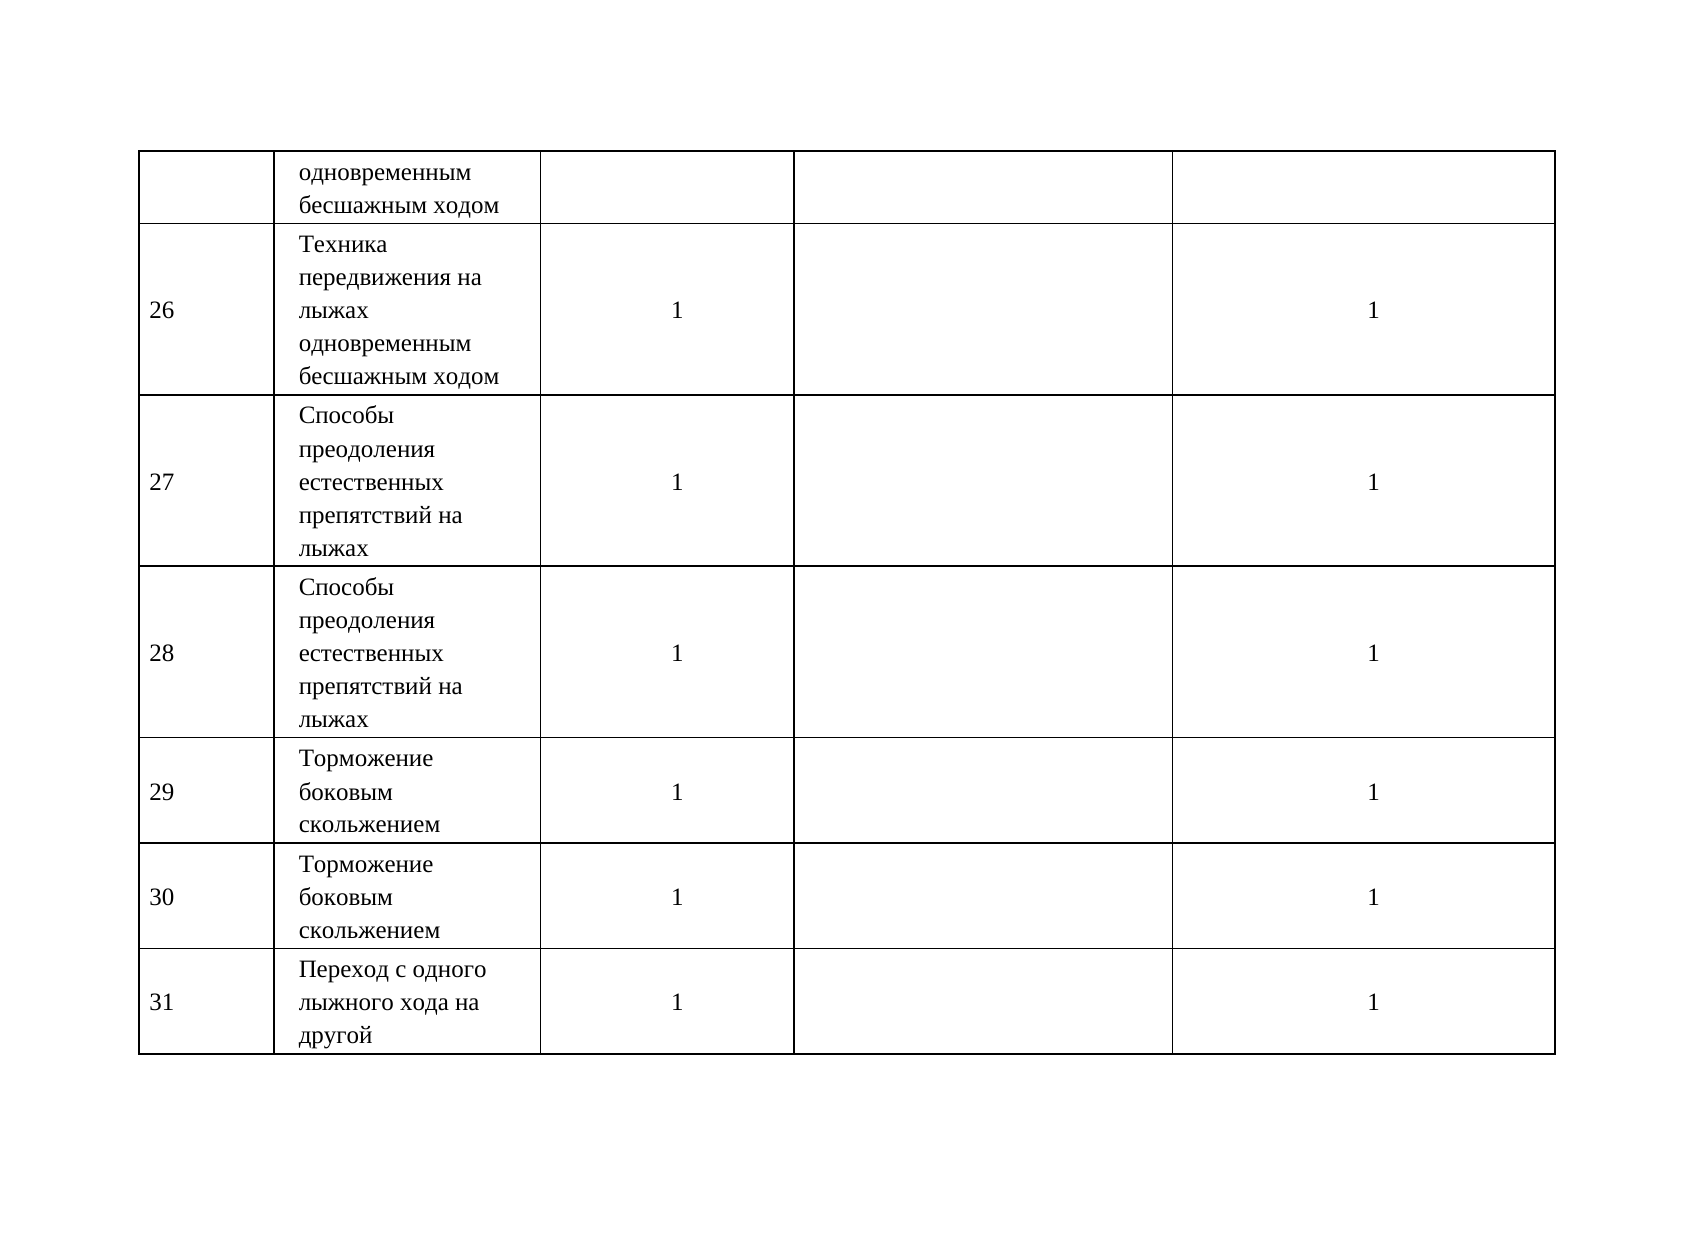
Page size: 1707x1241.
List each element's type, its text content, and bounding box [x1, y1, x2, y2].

table_cell 25 [140, 152, 273, 222]
table_cell 1 [1173, 567, 1554, 737]
table_cell 1 [1173, 224, 1554, 394]
table_cell 1 [541, 844, 793, 948]
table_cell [275, 224, 540, 394]
table_cell 30 [140, 844, 273, 948]
table_cell Торможение боковым скольжением [275, 738, 540, 842]
table_cell [795, 844, 1172, 948]
table_cell 26 [140, 224, 273, 394]
table_cell 1 [541, 567, 793, 737]
table_cell 1 [1173, 396, 1554, 565]
table_cell 1 [1173, 738, 1554, 842]
table_cell 1 [541, 396, 793, 565]
table_cell 29 [140, 738, 273, 842]
table_cell 1 [541, 224, 793, 394]
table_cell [275, 152, 540, 222]
table_cell [795, 152, 1172, 222]
table_cell 1 [541, 738, 793, 842]
table_cell 27 [140, 396, 273, 565]
table_cell 1 [1173, 949, 1554, 1053]
table_cell 31 [140, 949, 273, 1053]
table_cell Торможение боковым скольжением [275, 844, 540, 948]
table_cell Способы преодоления естественных препятствий на лыжах [275, 396, 540, 565]
table_cell 1 [541, 152, 793, 222]
table_cell [795, 224, 1172, 394]
table_cell [795, 396, 1172, 565]
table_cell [275, 949, 540, 1053]
table_cell 1 [541, 949, 793, 1053]
table_cell [795, 949, 1172, 1053]
table_cell 1 [1173, 152, 1554, 222]
table_cell Способы преодоления естественных препятствий на лыжах [275, 567, 540, 737]
table_cell 1 [1173, 844, 1554, 948]
table_cell 28 [140, 567, 273, 737]
table_cell [795, 738, 1172, 842]
table_cell [795, 567, 1172, 737]
